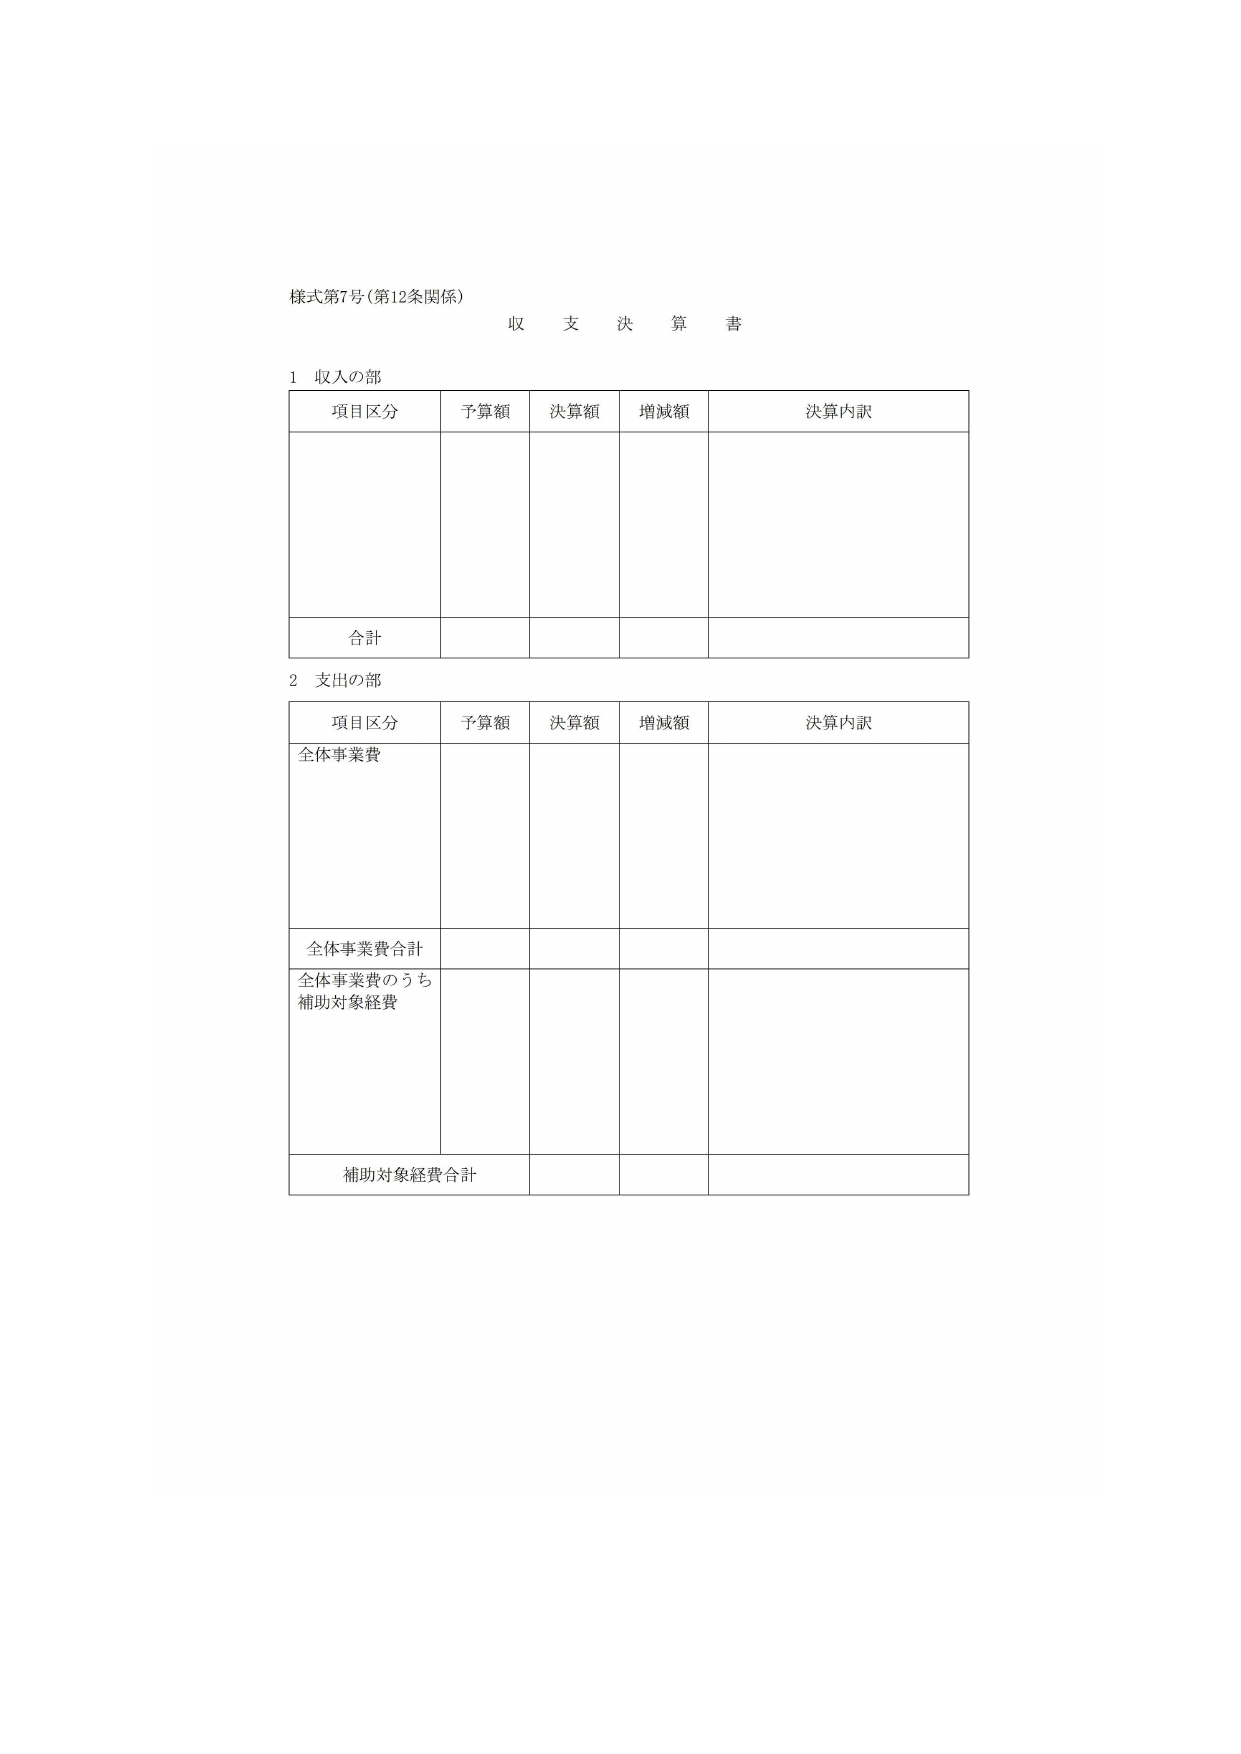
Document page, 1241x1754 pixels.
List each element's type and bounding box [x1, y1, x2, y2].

picture [153, 148, 1105, 1493]
